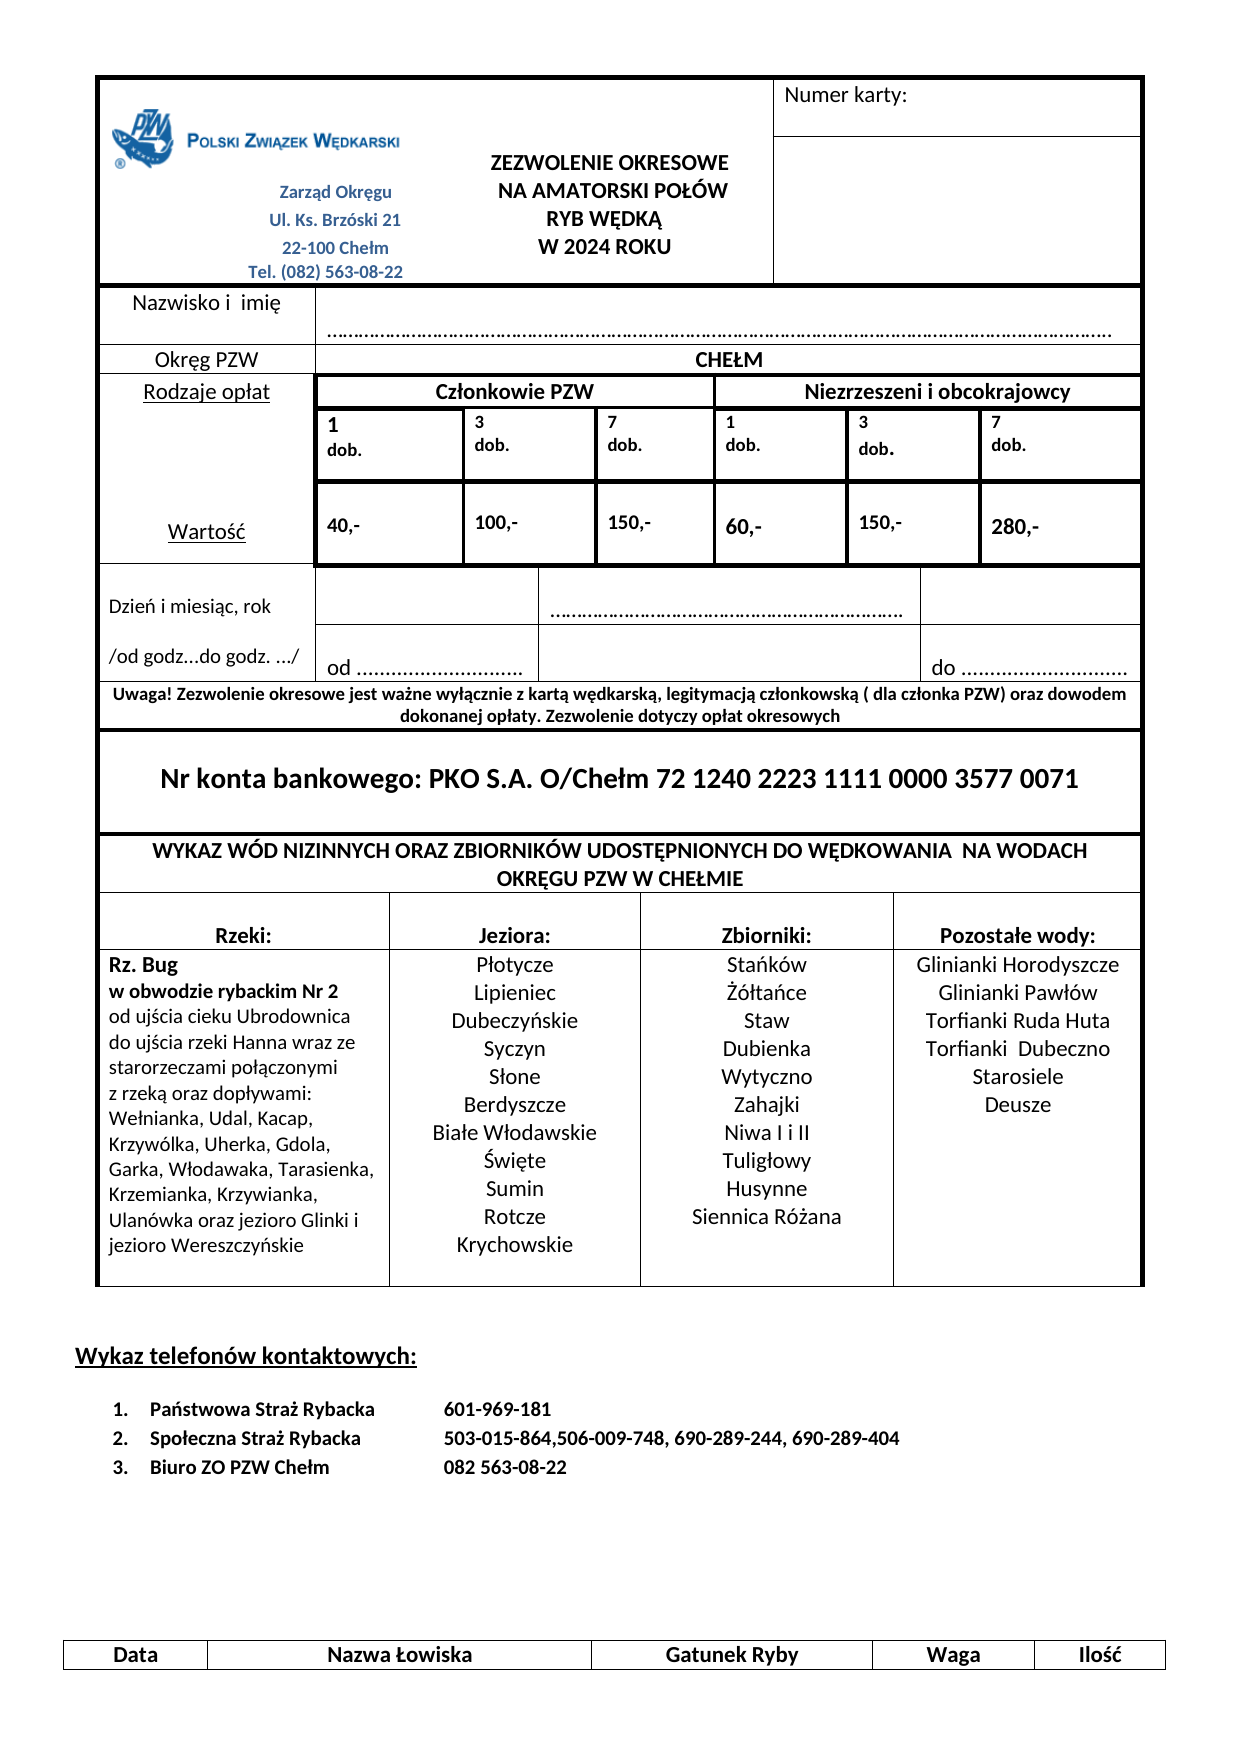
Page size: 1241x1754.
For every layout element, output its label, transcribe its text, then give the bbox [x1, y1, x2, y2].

table_header ZEZWOLENIE OKRESOWE Zarząd Okręgu NA AMATORSKI POŁÓW Ul. Ks. Brzóski 21 RYB WĘDKĄ 22-100 Chełm W 2024 ROKU Tel. (082) 563-08-22 [100, 80, 773, 283]
table_cell [921, 568, 1140, 623]
list Państwowa Straż Rybacka 601-969-181 [112, 1396, 1165, 1421]
table_cell Jeziora: [390, 893, 640, 949]
table_cell Płotycze Lipieniec Dubeczyńskie Syczyn Słone Berdyszcze Białe Włodawskie Święte Sumin Rotcze Krychowskie [390, 950, 640, 1286]
table_header Nazwa Łowiska [208, 1641, 591, 1668]
table_cell Nr konta bankowego: PKO S.A. O/Chełm 72 1240 2223 1111 0000 3577 0071 [100, 732, 1140, 831]
list Biuro ZO PZW Chełm 082 563-08-22 [112, 1454, 1165, 1480]
table_cell Zbiorniki: [641, 893, 893, 949]
table_cell …………………………………………………………. [539, 568, 920, 623]
table_header Gatunek Ryby [592, 1641, 872, 1668]
table_cell 100,- [465, 484, 594, 563]
table_cell [774, 137, 1140, 283]
picture [108, 107, 414, 171]
table_cell 150,- [598, 484, 713, 563]
table_cell ………………………………………………………………………………………………………………………………….. [316, 288, 1140, 344]
table_cell Rzeki: [100, 893, 389, 949]
table_header Waga [873, 1641, 1034, 1668]
table_cell od ............................. [316, 625, 538, 681]
table_cell [539, 625, 920, 681]
list Społeczna Straż Rybacka 503-015-864,506-009-748, 690-289-244, 690-289-404 [112, 1425, 1165, 1451]
table_cell Glinianki Horodyszcze Glinianki Pawłów Torfianki Ruda Huta Torfianki Dubeczno Starosiele Deusze [894, 950, 1140, 1286]
table_cell Okręg PZW [100, 345, 315, 373]
table_cell 3 dob. [465, 409, 594, 479]
table_cell WYKAZ WÓD NIZINNYCH ORAZ ZBIORNIKÓW UDOSTĘPNIONYCH DO WĘDKOWANIA NA WODACH OKRĘGU PZW W CHEŁMIE [100, 836, 1140, 892]
table_cell do ............................. [921, 625, 1140, 681]
table_cell Niezrzeszeni i obcokrajowcy [716, 377, 1140, 406]
table_header Data [64, 1641, 207, 1668]
table_cell Rodzaje opłat Wartość [100, 374, 313, 563]
table_cell 7 dob. [598, 409, 713, 479]
table_cell 40,- [318, 484, 462, 563]
table_cell Uwaga! Zezwolenie okresowe jest ważne wyłącznie z kartą wędkarską, legitymacją członkowską ( dla członka PZW) oraz dowodem dokonanej opłaty. Zezwolenie dotyczy opłat okresowych [100, 682, 1140, 727]
table_cell 1 dob. [716, 411, 845, 479]
table_header Numer karty: [774, 80, 1140, 136]
table_cell 60,- [716, 484, 845, 563]
table_cell Rz. Bug w obwodzie rybackim Nr 2 od ujścia cieku Ubrodownica do ujścia rzeki Hanna wraz ze starorzeczami połączonymi z rzeką oraz dopływami: Wełnianka, Udal, Kacap, Krzywólka, Uherka, Gdola, Garka, Włodawaka, Tarasienka, Krzemianka, Krzywianka, Ulanówka oraz jezioro Glinki i jezioro Wereszczyńskie [100, 950, 389, 1286]
table_cell Nazwisko i imię [100, 288, 315, 344]
table_cell 1 dob. [318, 411, 462, 479]
table_cell [316, 568, 538, 623]
table_header Ilość [1035, 1641, 1165, 1668]
text Wykaz telefonów kontaktowych: [75, 1340, 1165, 1371]
table_cell 7 dob. [982, 411, 1140, 479]
table_cell CHEŁM [316, 345, 1140, 373]
table_cell Członkowie PZW [318, 377, 713, 406]
table_cell Pozostałe wody: [894, 893, 1140, 949]
table_cell 150,- [849, 484, 978, 563]
table_cell Dzień i miesiąc, rok /od godz...do godz. .../ [100, 564, 315, 681]
table_cell 3 dob. [849, 411, 978, 479]
table_cell 280,- [982, 484, 1140, 563]
table_cell Stańków Żółtańce Staw Dubienka Wytyczno Zahajki Niwa I i II Tuligłowy Husynne Siennica Różana [641, 950, 893, 1286]
